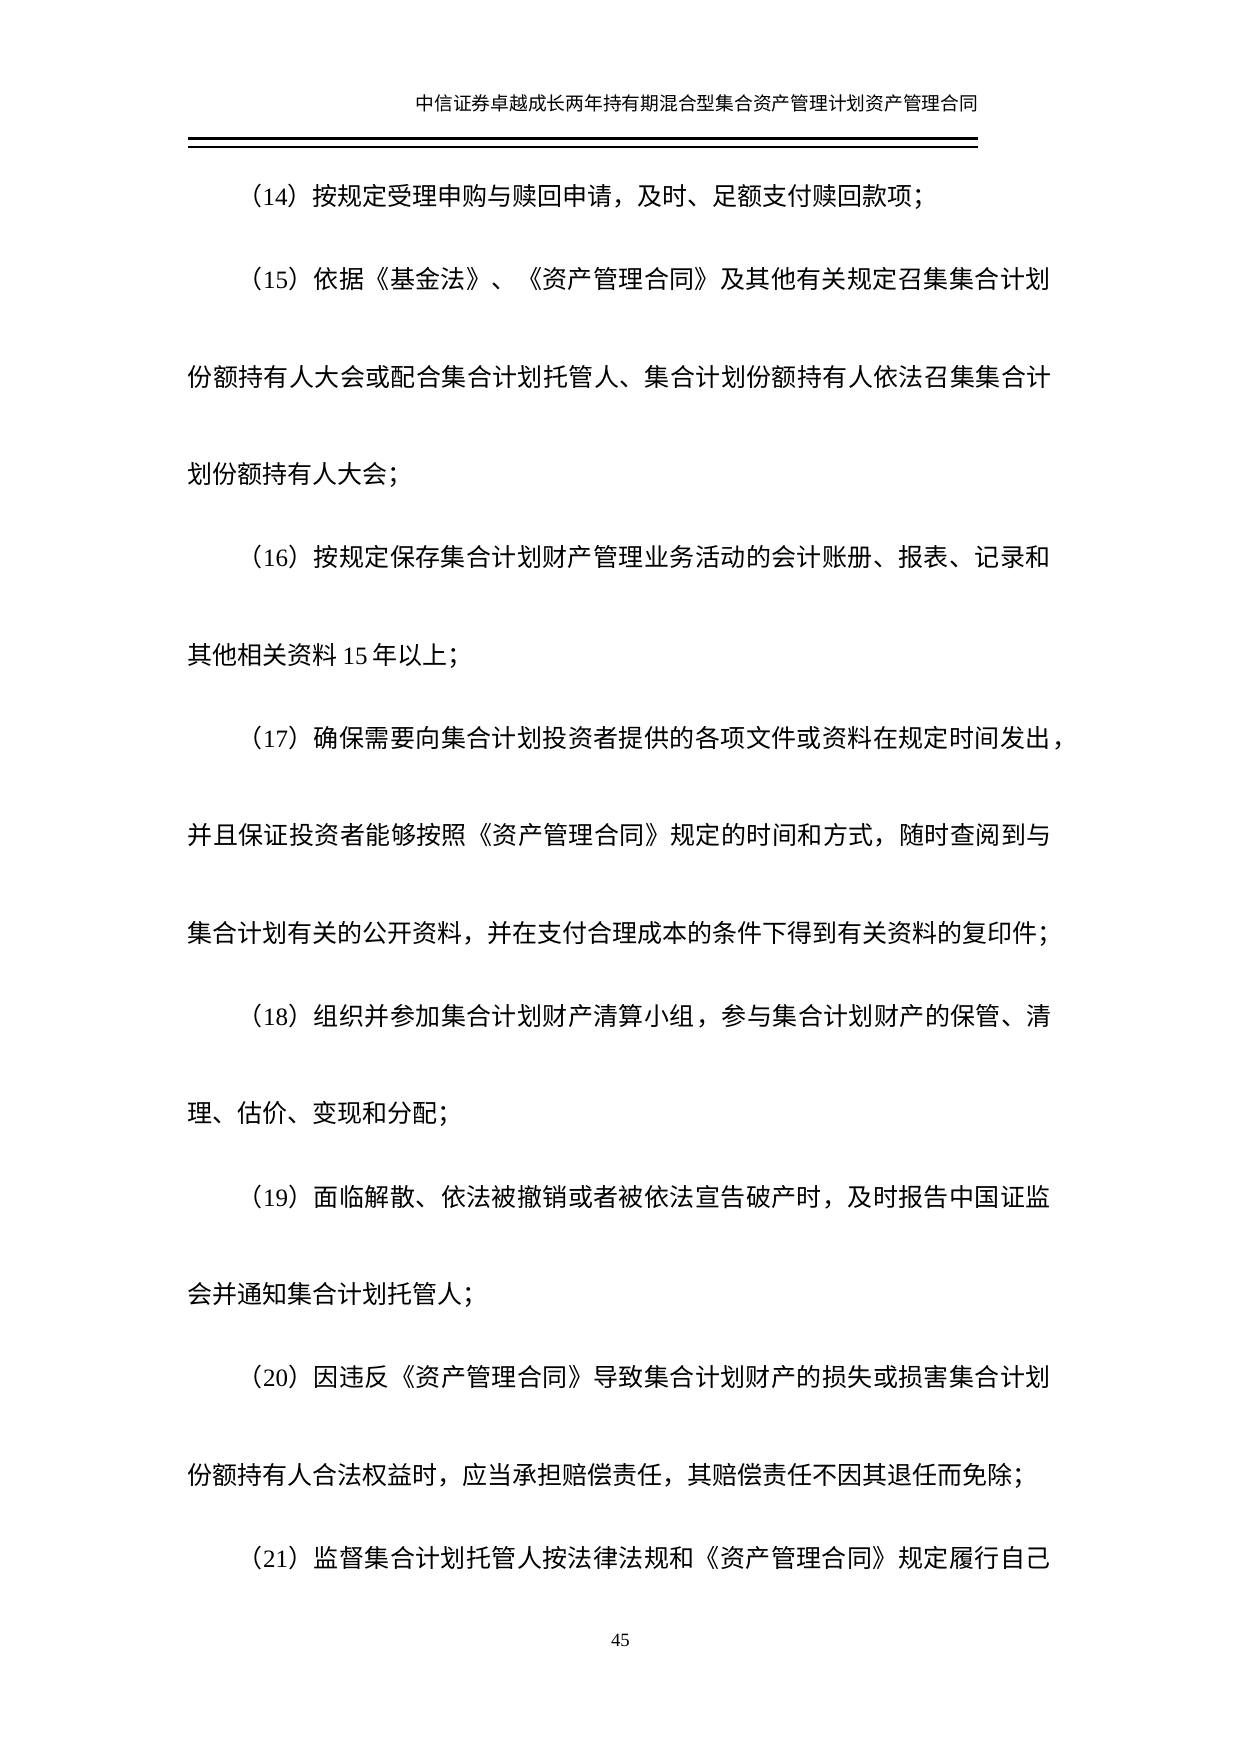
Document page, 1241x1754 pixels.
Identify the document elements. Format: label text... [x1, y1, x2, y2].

text （16）按规定保存集合计划财产管理业务活动的会计账册、报表、记录和其他相关资料15年以上； [187, 523, 1053, 686]
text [187, 1524, 1053, 1589]
text （20）因违反《资产管理合同》导致集合计划财产的损失或损害集合计划份额持有人合法权益时，应当承担赔偿责任，其赔偿责任不因其退任而免除； [187, 1343, 1053, 1506]
text （14）按规定受理申购与赎回申请，及时、足额支付赎回款项； [187, 162, 1053, 227]
text （19）面临解散、依法被撤销或者被依法宣告破产时，及时报告中国证监会并通知集合计划托管人； [187, 1163, 1053, 1325]
text （15）依据《基金法》、《资产管理合同》及其他有关规定召集集合计划份额持有人大会或配合集合计划托管人、集合计划份额持有人依法召集集合计划份额持有人大会； [187, 245, 1053, 505]
text （17）确保需要向集合计划投资者提供的各项文件或资料在规定时间发出，并且保证投资者能够按照《资产管理合同》规定的时间和方式，随时查阅到与集合计划有关的公开资料，并在支付合理成本的条件下得到有关资料的复印件； [187, 704, 1053, 964]
text （18）组织并参加集合计划财产清算小组，参与集合计划财产的保管、清理、估价、变现和分配； [187, 982, 1053, 1144]
